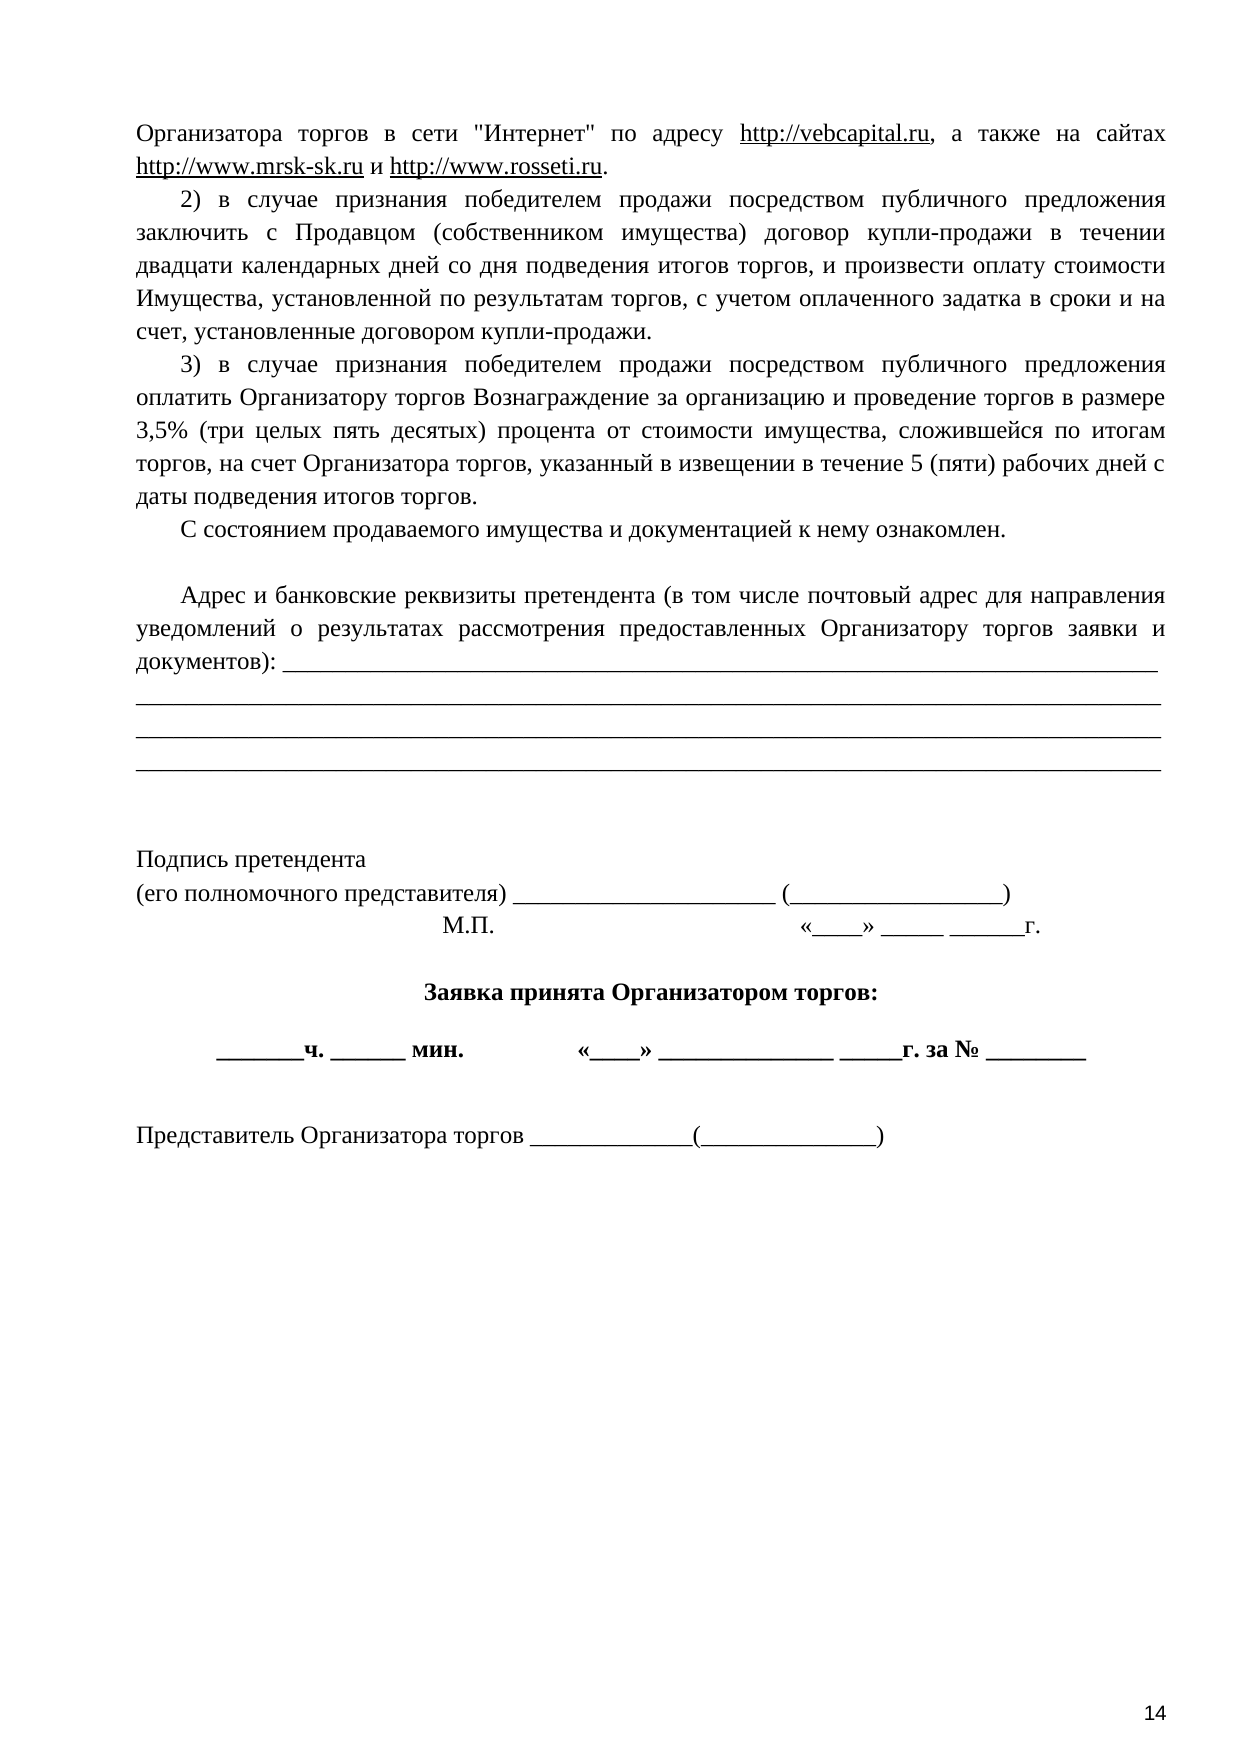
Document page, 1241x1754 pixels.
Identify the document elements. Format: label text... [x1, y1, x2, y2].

text 2) в случае признания победителем продажи посредством публичного предложения заключить с Продавцом (собственником имущества) договор купли-продажи в течении двадцати календарных дней со дня подведения итогов торгов, и произвести оплату стоимости Имущества, установленной по результатам торгов, с учетом оплаченного задатка в сроки и на счет, установленные договором купли-продажи. [136, 184, 1167, 345]
text Заявка принята Организатором торгов: [136, 977, 1167, 1005]
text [136, 118, 1167, 180]
text 3) в случае признания победителем продажи посредством публичного предложения оплатить Организатору торгов Вознаграждение за организацию и проведение торгов в размере 3,5% (три целых пять десятых) процента от стоимости имущества, сложившейся по итогам торгов, на счет Организатора торгов, указанный в извещении в течение 5 (пяти) рабочих дней с даты подведения итогов торгов. [136, 349, 1167, 510]
text С состоянием продаваемого имущества и документацией к нему ознакомлен. [136, 514, 1167, 543]
text _______ч. ______ мин. «____» ______________ _____г. за № ________ [136, 1034, 1167, 1063]
text Представитель Организатора торгов _____________(______________) [136, 1120, 1167, 1149]
text Адрес и банковские реквизиты претендента (в том числе почтовый адрес для направления уведомлений о результатах рассмотрения предоставленных Организатору торгов заявки и документов): ______________________________________________________________________ [136, 580, 1167, 675]
text ______________________________________________________________________________________________________________________________________________________________________________________________________________________________________________________ [136, 679, 1167, 774]
text (его полномочного представителя) _____________________ (_________________) [136, 878, 1167, 906]
text Подпись претендента [136, 844, 1167, 873]
text М.П. «____» _____ ______г. [136, 911, 1167, 939]
